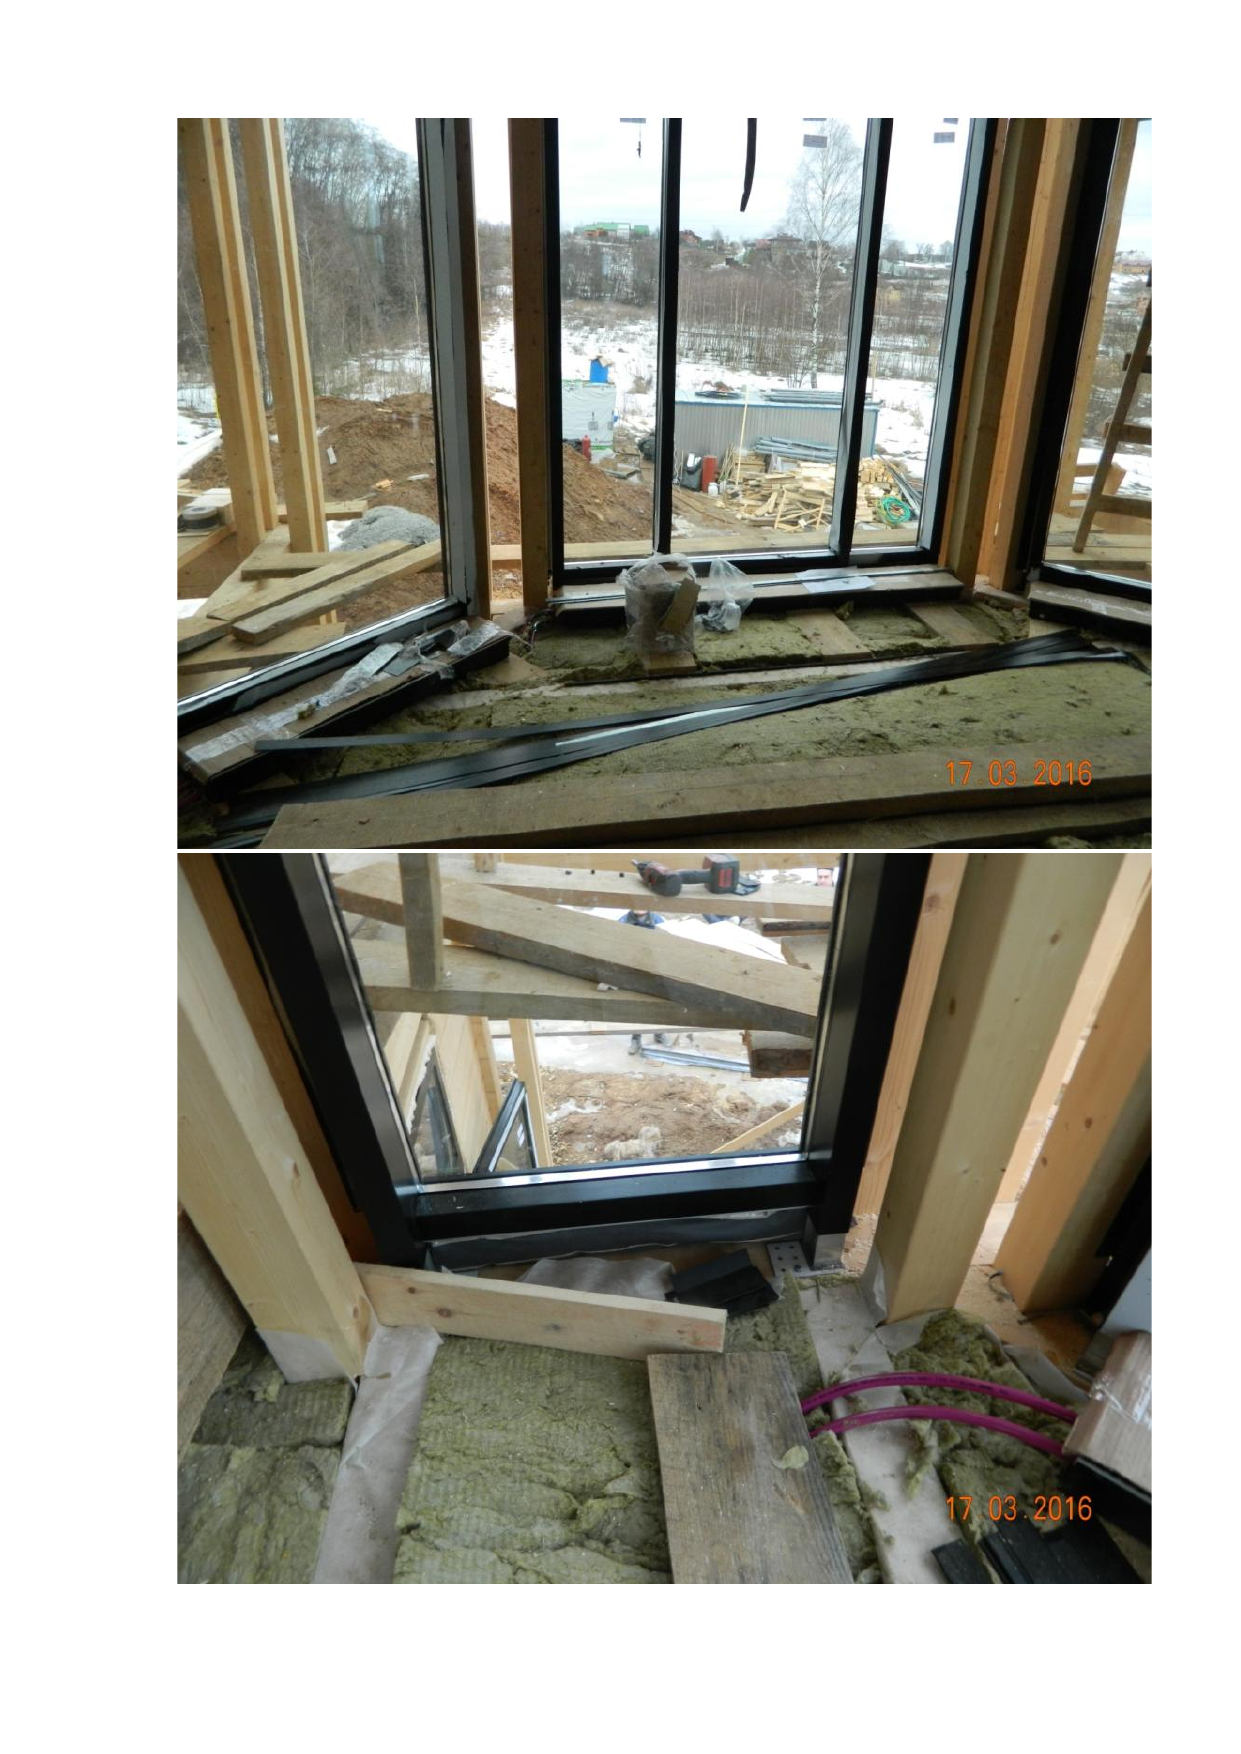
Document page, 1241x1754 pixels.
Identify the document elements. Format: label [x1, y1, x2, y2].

picture [177, 118, 1152, 849]
picture [177, 853, 1152, 1584]
